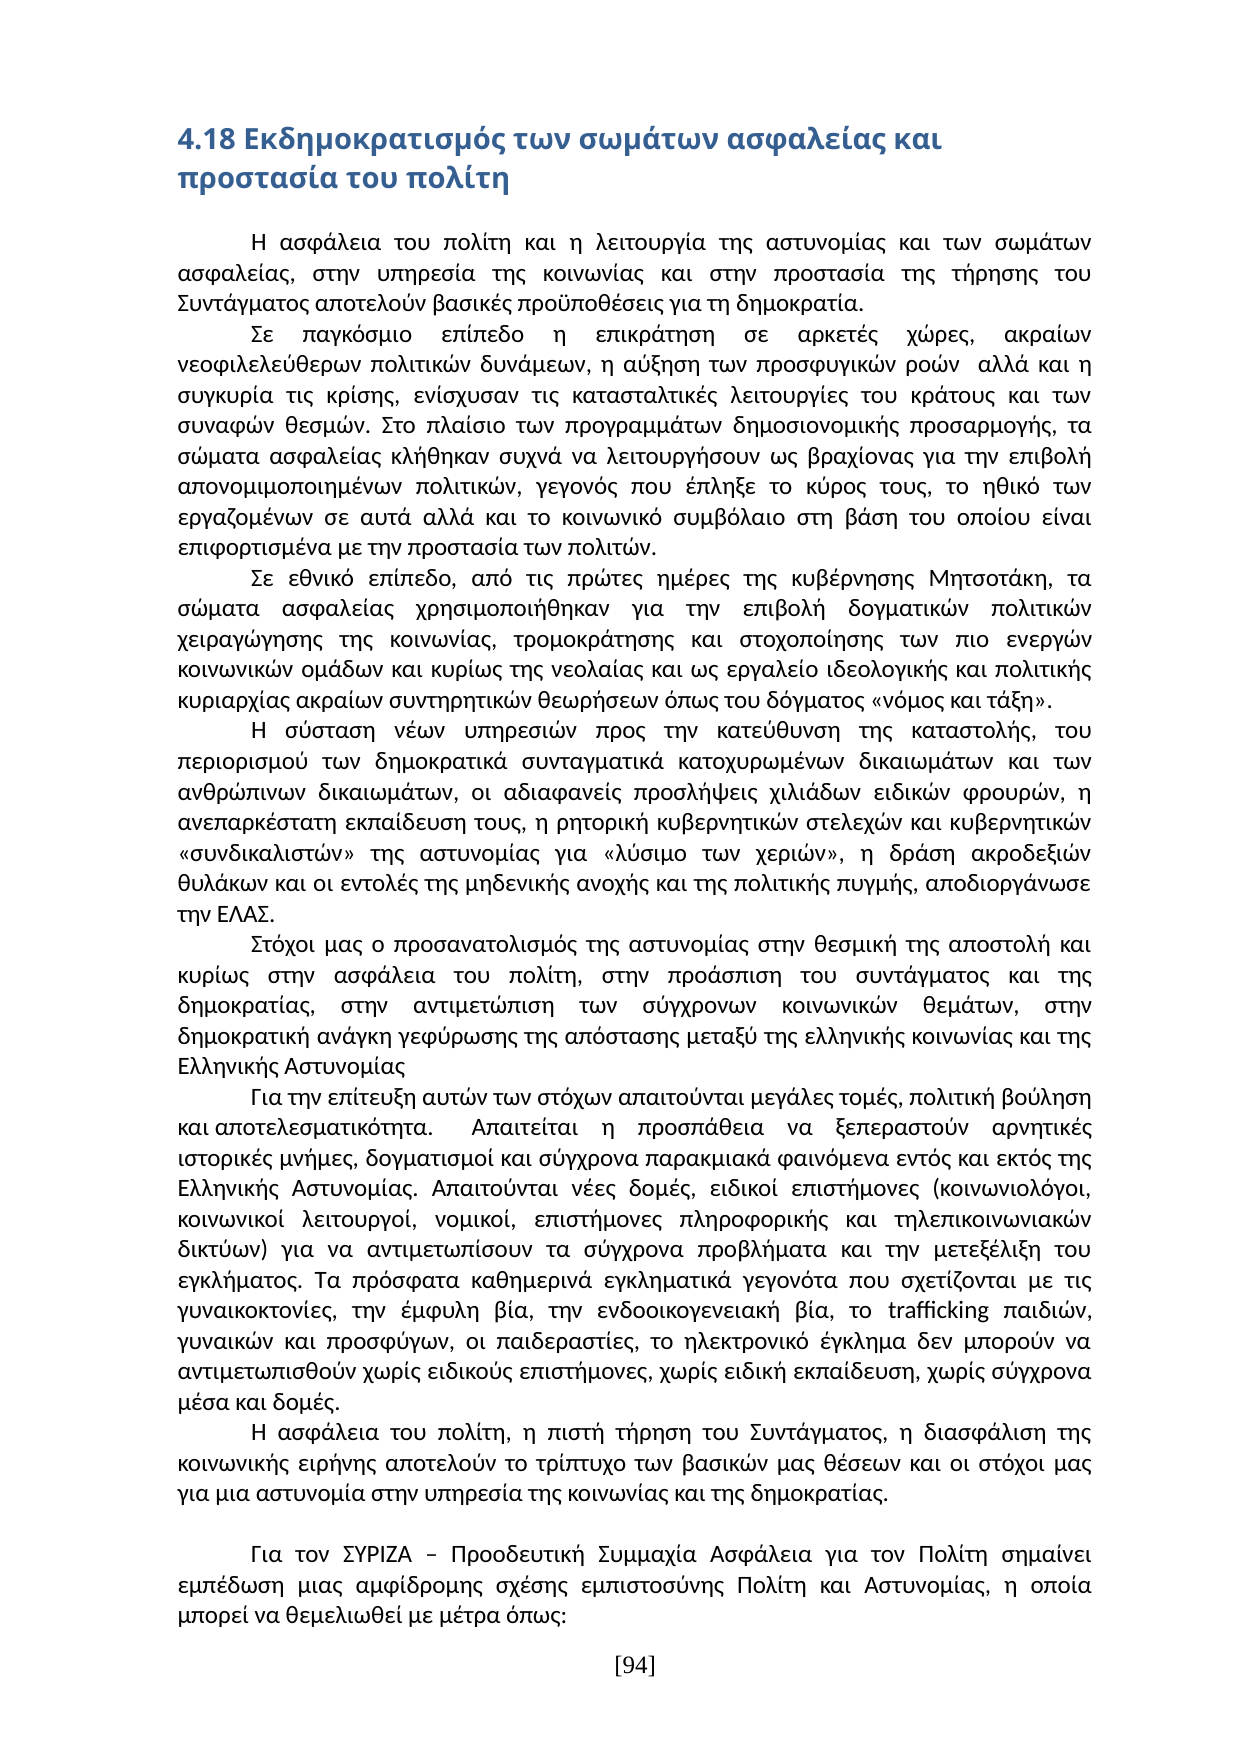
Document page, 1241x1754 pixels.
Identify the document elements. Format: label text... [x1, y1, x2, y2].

text Για τον ΣΥΡΙΖΑ – Προοδευτική Συμμαχία Ασφάλεια για τον Πολίτη σημαίνει εμπέδωση μιας αμφίδρομης σχέσης εμπιστοσύνης Πολίτη και Αστυνομίας, η οποία μπορεί να θεμελιωθεί με μέτρα όπως: [177, 1539, 1093, 1630]
subtitle 4.18 Εκδημοκρατισμός των σωμάτων ασφαλείας και προστασία του πολίτη [177, 118, 1093, 197]
text Για την επίτευξη αυτών των στόχων απαιτούνται μεγάλες τομές, πολιτική βούληση και αποτελεσματικότητα. Απαιτείται η προσπάθεια να ξεπεραστούν αρνητικές ιστορικές μνήμες, δογματισμοί και σύγχρονα παρακμιακά φαινόμενα εντός και εκτός της Ελληνικής Αστυνομίας. Απαιτούνται νέες δομές, ειδικοί επιστήμονες (κοινωνιολόγοι, κοινωνικοί λειτουργοί, νομικοί, επιστήμονες πληροφορικής και τηλεπικοινωνιακών δικτύων) για να αντιμετωπίσουν τα σύγχρονα προβλήματα και την μετεξέλιξη του εγκλήματος. Τα πρόσφατα καθημερινά εγκληματικά γεγονότα που σχετίζονται με τις γυναικοκτονίες, την έμφυλη βία, την ενδοοικογενειακή βία, το trafficking παιδιών, γυναικών και προσφύγων, οι παιδεραστίες, το ηλεκτρονικό έγκλημα δεν μπορούν να αντιμετωπισθούν χωρίς ειδικούς επιστήμονες, χωρίς ειδική εκπαίδευση, χωρίς σύγχρονα μέσα και δομές. [177, 1081, 1093, 1417]
text Στόχοι μας ο προσανατολισμός της αστυνομίας στην θεσμική της αποστολή και κυρίως στην ασφάλεια του πολίτη, στην προάσπιση του συντάγματος και της δημοκρατίας, στην αντιμετώπιση των σύγχρονων κοινωνικών θεμάτων, στην δημοκρατική ανάγκη γεφύρωσης της απόστασης μεταξύ της ελληνικής κοινωνίας και της Ελληνικής Αστυνομίας [177, 928, 1093, 1081]
text Σε εθνικό επίπεδο, από τις πρώτες ημέρες της κυβέρνησης Μητσοτάκη, τα σώματα ασφαλείας χρησιμοποιήθηκαν για την επιβολή δογματικών πολιτικών χειραγώγησης της κοινωνίας, τρομοκράτησης και στοχοποίησης των πιο ενεργών κοινωνικών ομάδων και κυρίως της νεολαίας και ως εργαλείο ιδεολογικής και πολιτικής κυριαρχίας ακραίων συντηρητικών θεωρήσεων όπως του δόγματος «νόμος και τάξη». [177, 562, 1093, 714]
text Η ασφάλεια του πολίτη, η πιστή τήρηση του Συντάγματος, η διασφάλιση της κοινωνικής ειρήνης αποτελούν το τρίπτυχο των βασικών μας θέσεων και οι στόχοι μας για μια αστυνομία στην υπηρεσία της κοινωνίας και της δημοκρατίας. [177, 1417, 1093, 1508]
text Η ασφάλεια του πολίτη και η λειτουργία της αστυνομίας και των σωμάτων ασφαλείας, στην υπηρεσία της κοινωνίας και στην προστασία της τήρησης του Συντάγματος αποτελούν βασικές προϋποθέσεις για τη δημοκρατία. [177, 226, 1093, 318]
text Σε παγκόσμιο επίπεδο η επικράτηση σε αρκετές χώρες, ακραίων νεοφιλελεύθερων πολιτικών δυνάμεων, η αύξηση των προσφυγικών ροών αλλά και η συγκυρία τις κρίσης, ενίσχυσαν τις κατασταλτικές λειτουργίες του κράτους και των συναφών θεσμών. Στο πλαίσιο των προγραμμάτων δημοσιονομικής προσαρμογής, τα σώματα ασφαλείας κλήθηκαν συχνά να λειτουργήσουν ως βραχίονας για την επιβολή απονομιμοποιημένων πολιτικών, γεγονός που έπληξε το κύρος τους, το ηθικό των εργαζομένων σε αυτά αλλά και το κοινωνικό συμβόλαιο στη βάση του οποίου είναι επιφορτισμένα με την προστασία των πολιτών. [177, 318, 1093, 562]
text Η σύσταση νέων υπηρεσιών προς την κατεύθυνση της καταστολής, του περιορισμού των δημοκρατικά συνταγματικά κατοχυρωμένων δικαιωμάτων και των ανθρώπινων δικαιωμάτων, οι αδιαφανείς προσλήψεις χιλιάδων ειδικών φρουρών, η ανεπαρκέστατη εκπαίδευση τους, η ρητορική κυβερνητικών στελεχών και κυβερνητικών «συνδικαλιστών» της αστυνομίας για «λύσιμο των χεριών», η δράση ακροδεξιών θυλάκων και οι εντολές της μηδενικής ανοχής και της πολιτικής πυγμής, αποδιοργάνωσε την ΕΛΑΣ. [177, 714, 1093, 928]
